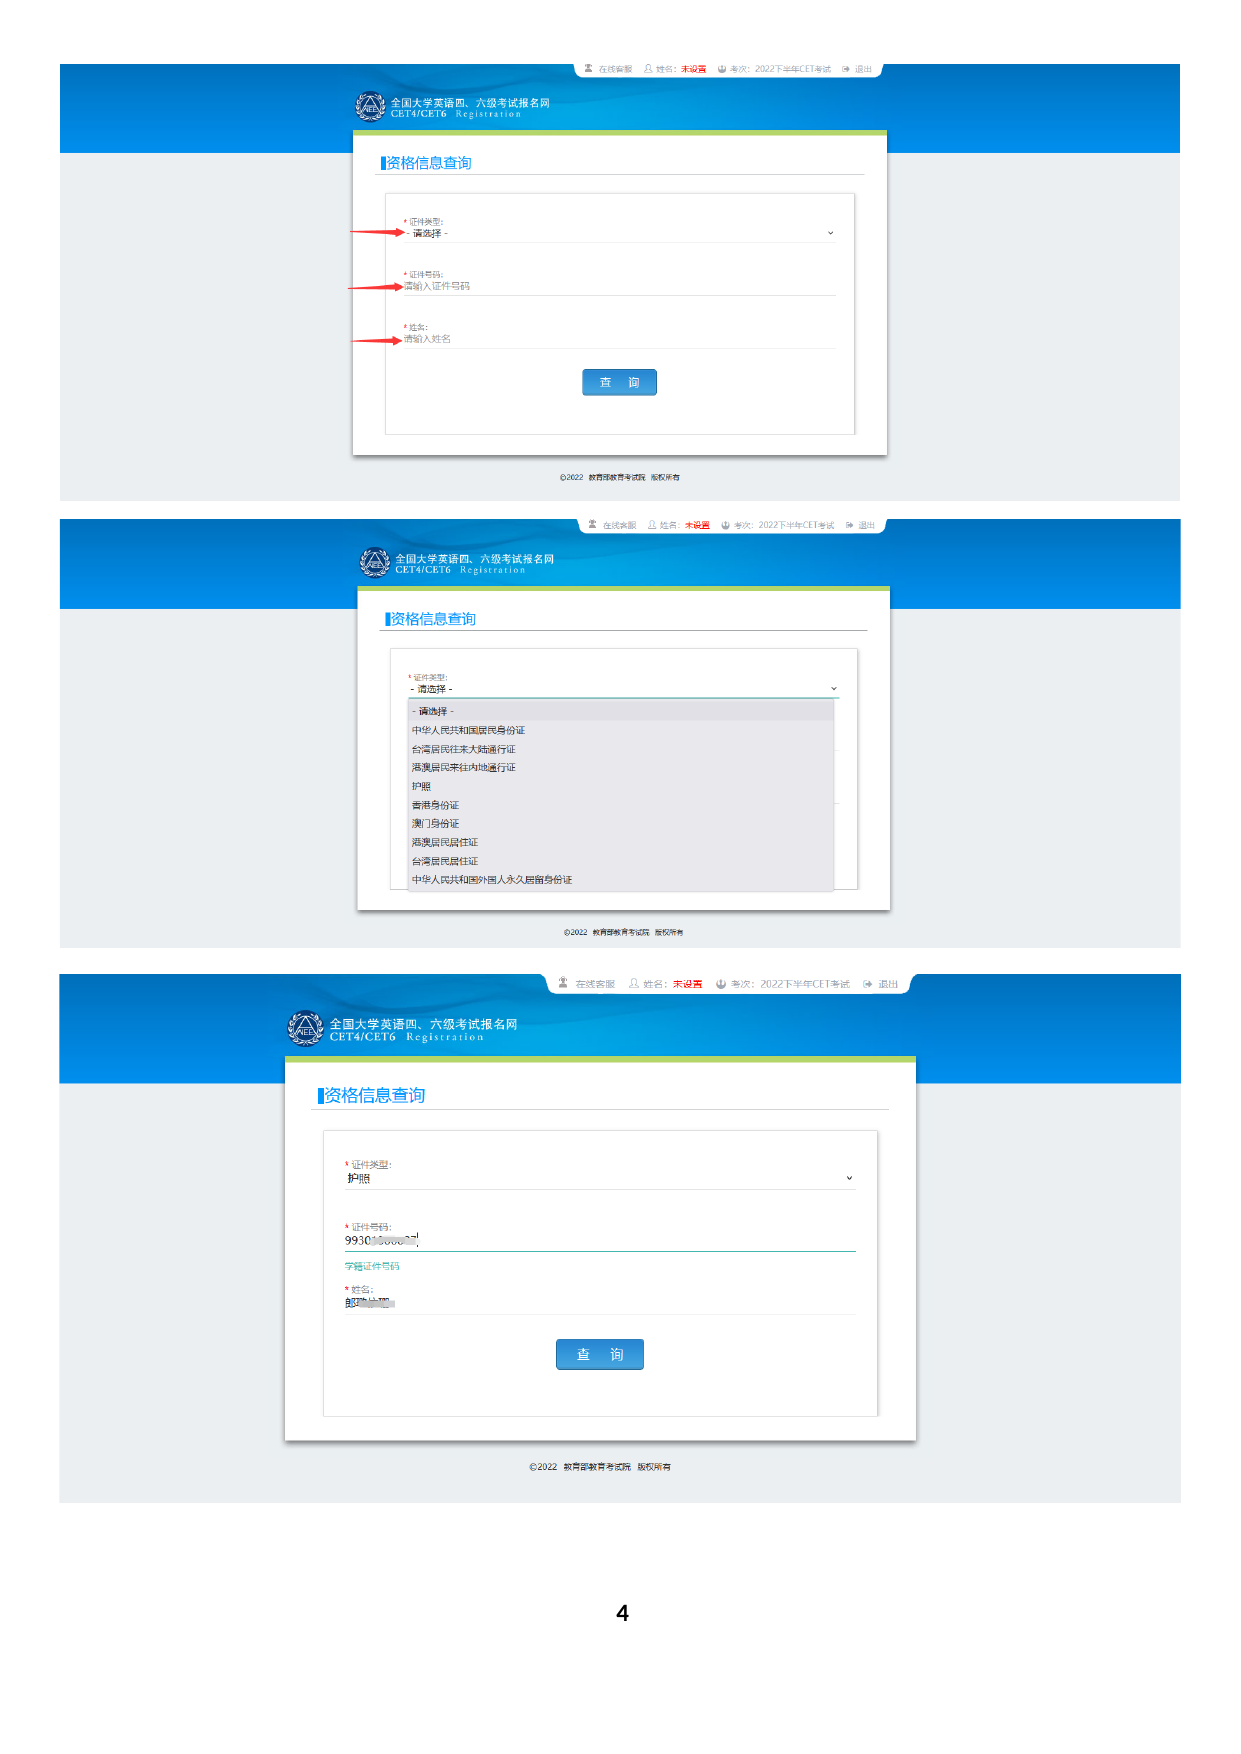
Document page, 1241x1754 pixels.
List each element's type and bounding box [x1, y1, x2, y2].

picture [60, 64, 1180, 501]
picture [59, 519, 1181, 948]
picture [488, 99, 495, 107]
picture [446, 99, 452, 106]
picture [461, 555, 468, 562]
picture [493, 557, 500, 563]
picture [525, 555, 531, 562]
picture [507, 1020, 516, 1028]
picture [450, 555, 457, 562]
picture [59, 974, 1181, 1503]
picture [521, 99, 527, 106]
picture [395, 1019, 403, 1028]
picture [545, 555, 553, 562]
picture [484, 1020, 491, 1028]
